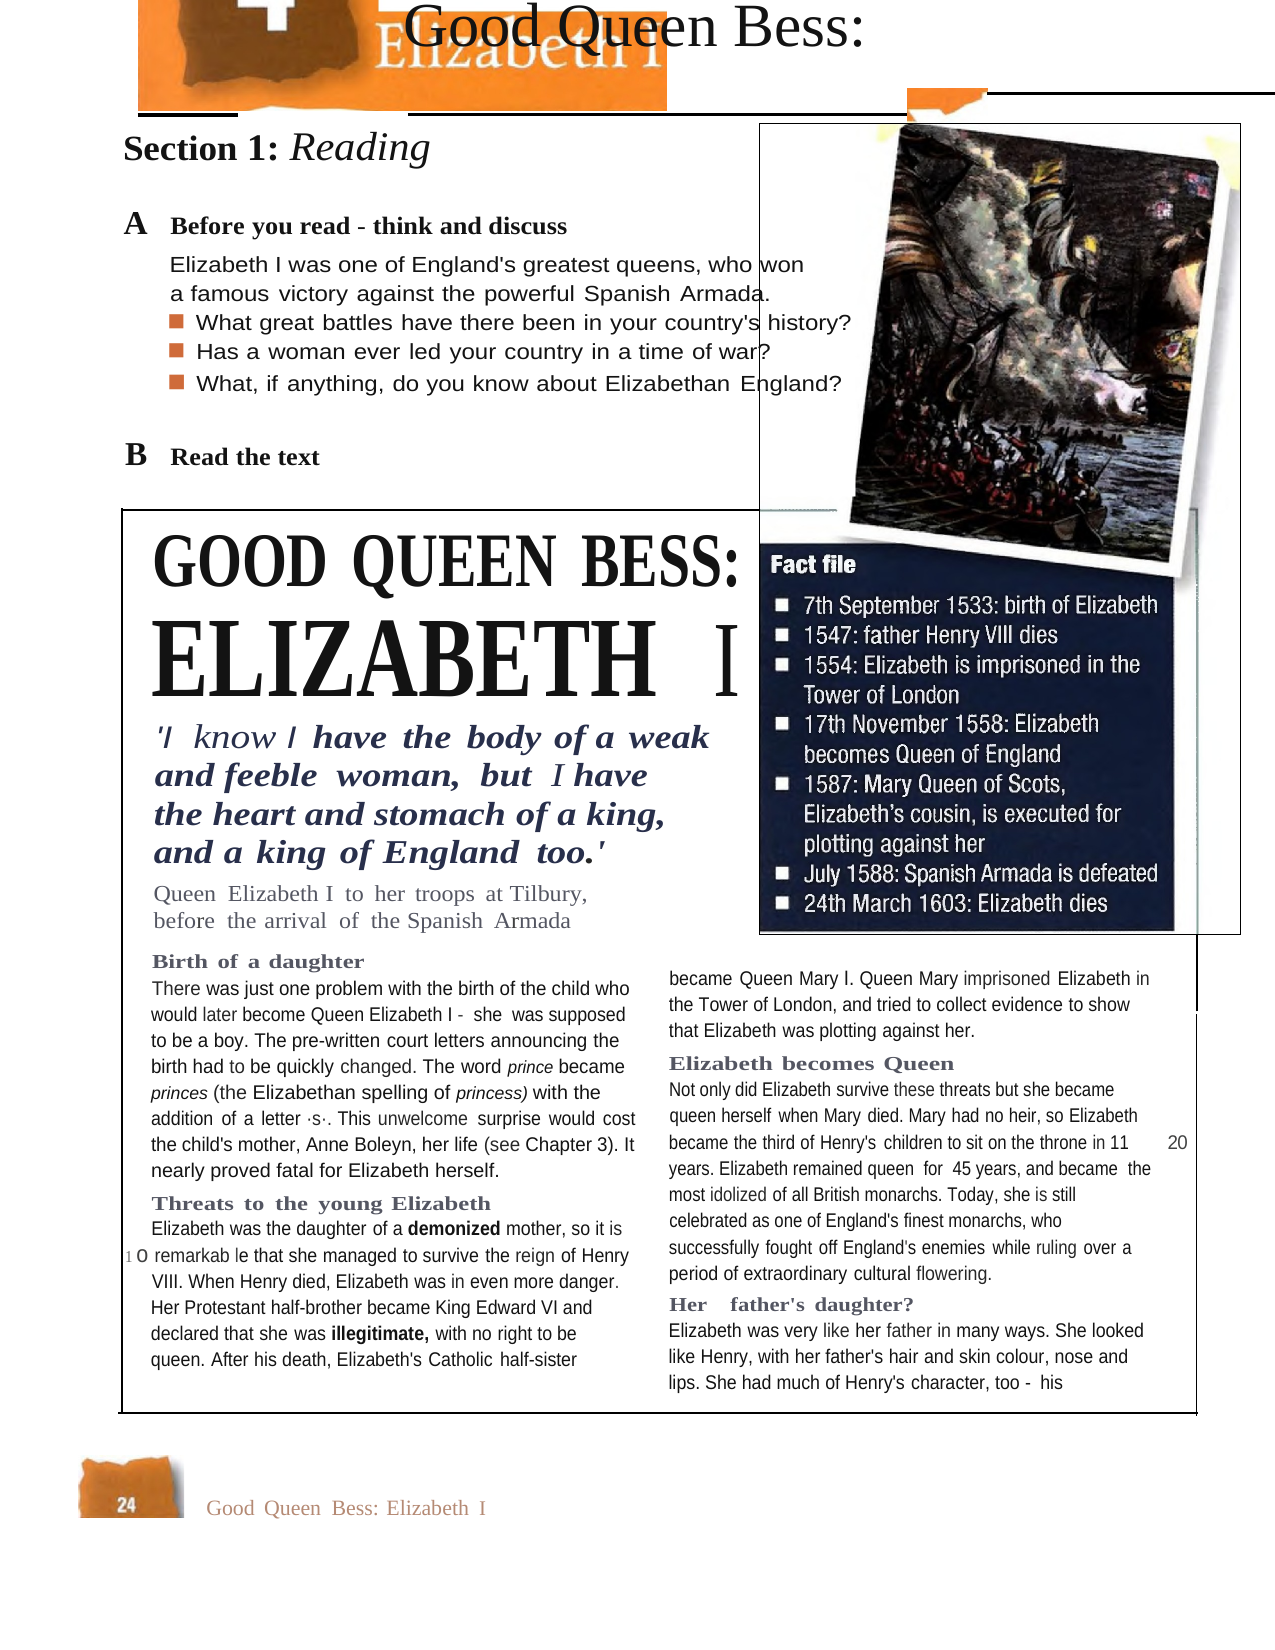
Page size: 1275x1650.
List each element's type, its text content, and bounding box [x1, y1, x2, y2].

text Good Queen Bess: Elizabeth I [206, 1494, 1275, 1520]
text celebrated as one of England's finest monarchs, who successfully fought off England's enemies while ruling over a period of extraordinary cultural flowering. [669, 1209, 1152, 1284]
text Elizabeth was the daughter of a demonized mother, so it is [151, 1217, 641, 1240]
text Her father's daughter? [669, 1292, 1275, 1315]
text 1 o remarkab le that she managed to survive the reign of Henry [125, 1240, 641, 1268]
text Elizabeth I was one of England's greatest queens, who won a famous victory against the powerful Spanish Armada. [169, 252, 815, 306]
text Elizabeth becomes Queen [668, 1052, 1275, 1075]
list Has a woman ever led your country in a time of war? [167, 336, 1275, 365]
list What, if anything, do you know about Elizabethan England? [167, 365, 1275, 398]
picture [760, 169, 1240, 203]
list Before you read - think and discuss [123, 203, 1275, 241]
picture [138, 0, 667, 111]
text Queen Elizabeth I to her troops at Tilbury, before the arrival of the Spanish Armada [153, 879, 595, 933]
text Elizabeth was very like her father in many ways. She looked like Henry, with her father's hair and skin colour, nose and lips. She had much of Henry's character, too - his [668, 1318, 1156, 1393]
text 'I know I have the body of a weak [155, 720, 1275, 756]
list Read the text [125, 434, 1275, 472]
text Threats to the young Elizabeth [151, 1192, 641, 1215]
text Birth of a daughter [152, 950, 641, 973]
picture [78, 1455, 185, 1518]
text became the third of Henry's children to sit on the throne in 11 20 years. Elizabeth remained queen for 45 years, and became the most idolized of all British monarchs. Today, she is still [669, 1131, 1188, 1206]
picture [760, 472, 1240, 524]
picture [760, 241, 1240, 310]
picture [760, 756, 1240, 934]
text VIII. When Henry died, Elizabeth was in even more danger. Her Protestant half-brother became King Edward VI and declared that she was illegitimate, with no right to be queen. After his death, Elizabeth's Catholic half-sister [151, 1270, 628, 1371]
text and feeble woman, but I have the heart and stomach of a king, and a king of England too.' [153, 756, 696, 871]
text became Queen Mary I. Queen Mary imprisoned Elizabeth in the Tower of London, and tried to collect evidence to show that Elizabeth was plotting against her. [669, 966, 1157, 1042]
picture [907, 88, 988, 122]
picture [760, 398, 1240, 434]
text ELIZABETH I [151, 602, 1275, 720]
text GOOD QUEEN BESS: [152, 524, 1275, 602]
text Section 1: Reading [123, 122, 1275, 169]
text Not only did Elizabeth survive these threats but she became queen herself when Mary died. Mary had no heir, so Elizabeth [669, 1078, 1157, 1127]
text There was just one problem with the birth of the child who would later become Queen Elizabeth I - she was supposed to be a boy. The pre-written court letters announcing the birth had to be quickly changed. The word prince became princes (the Elizabethan spelling of princess) with the addition of a letter ·s·. This unwelcome surprise would cost the child's mother, Anne Boleyn, her life (see Chapter 3). It nearly proved fatal for Elizabeth herself. [151, 976, 641, 1181]
list What great battles have there been in your country's history? [167, 310, 1275, 336]
